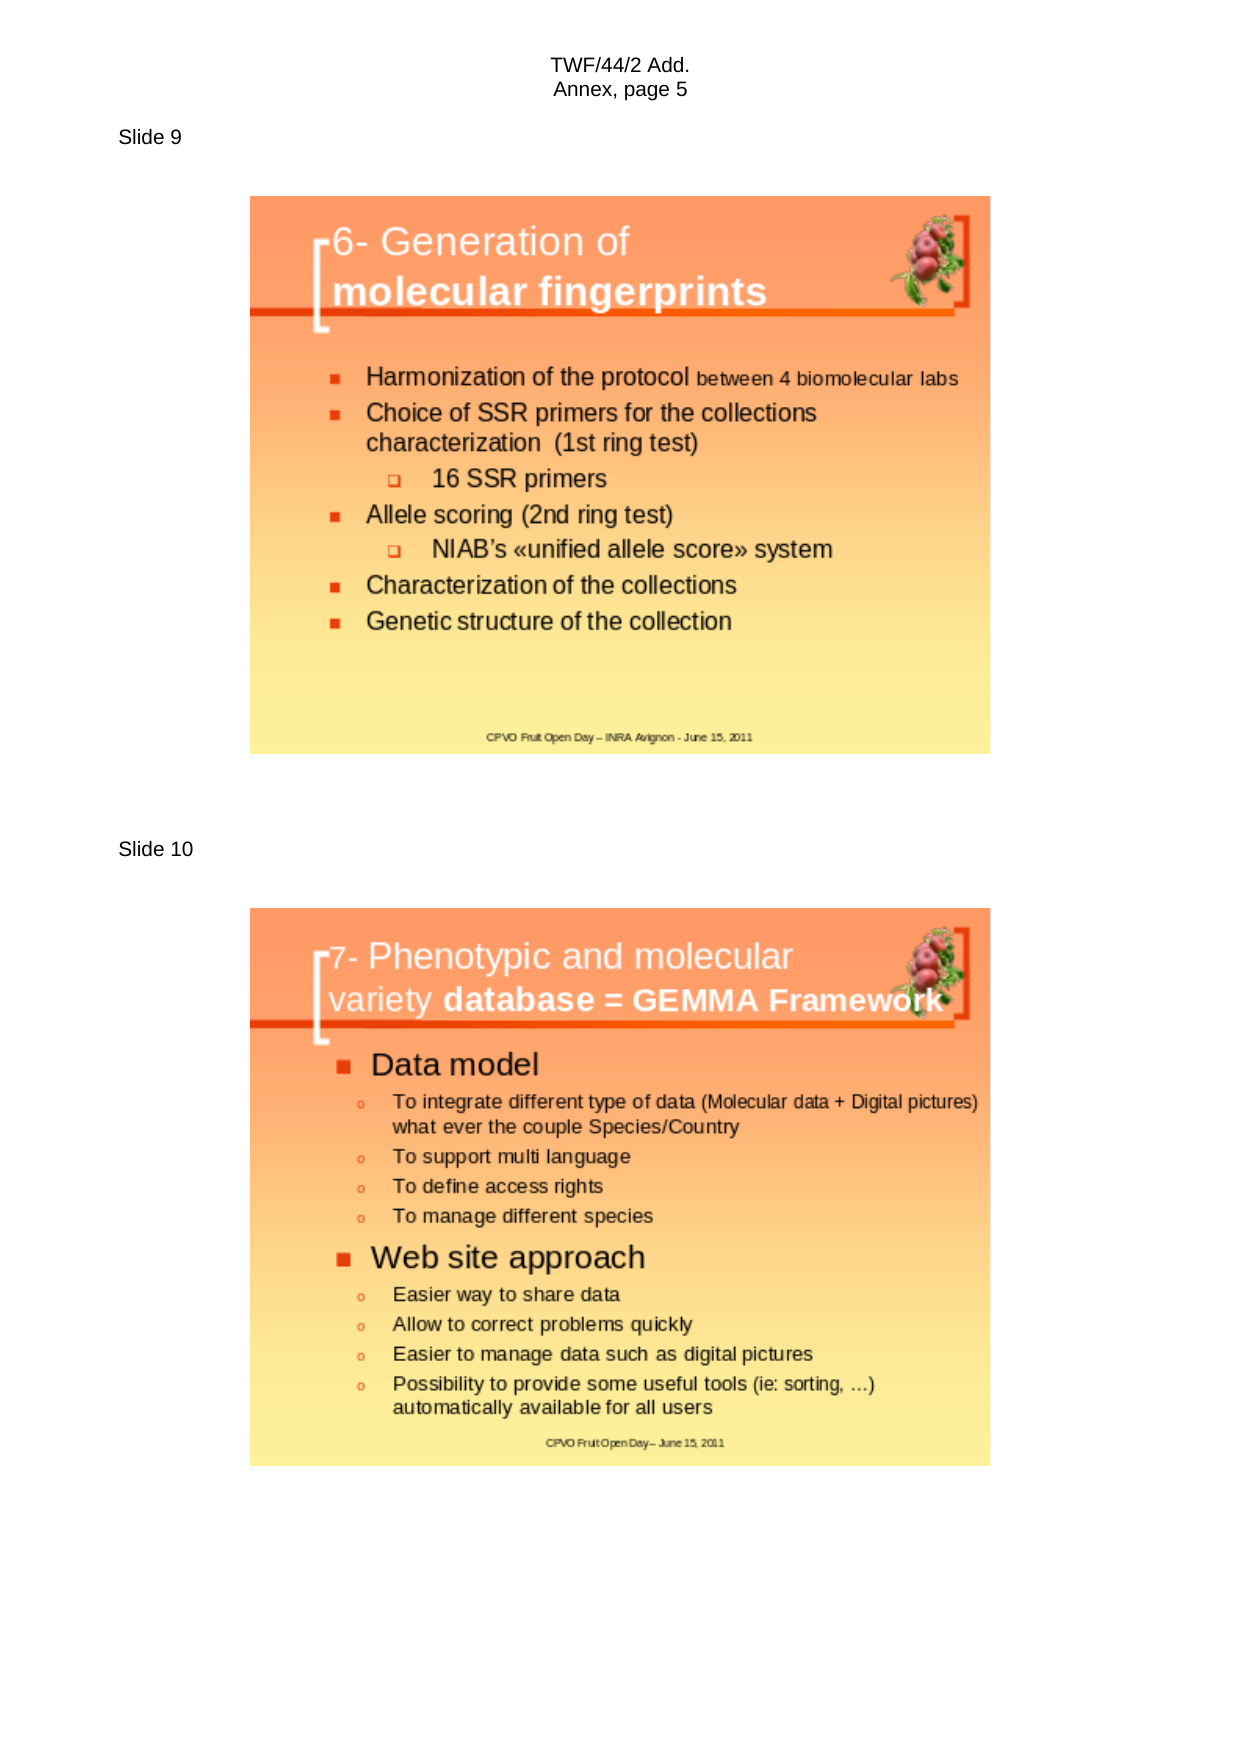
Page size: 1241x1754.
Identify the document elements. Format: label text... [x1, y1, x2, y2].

text Slide 10 [118, 837, 1122, 861]
text Slide 9 [118, 125, 1122, 149]
